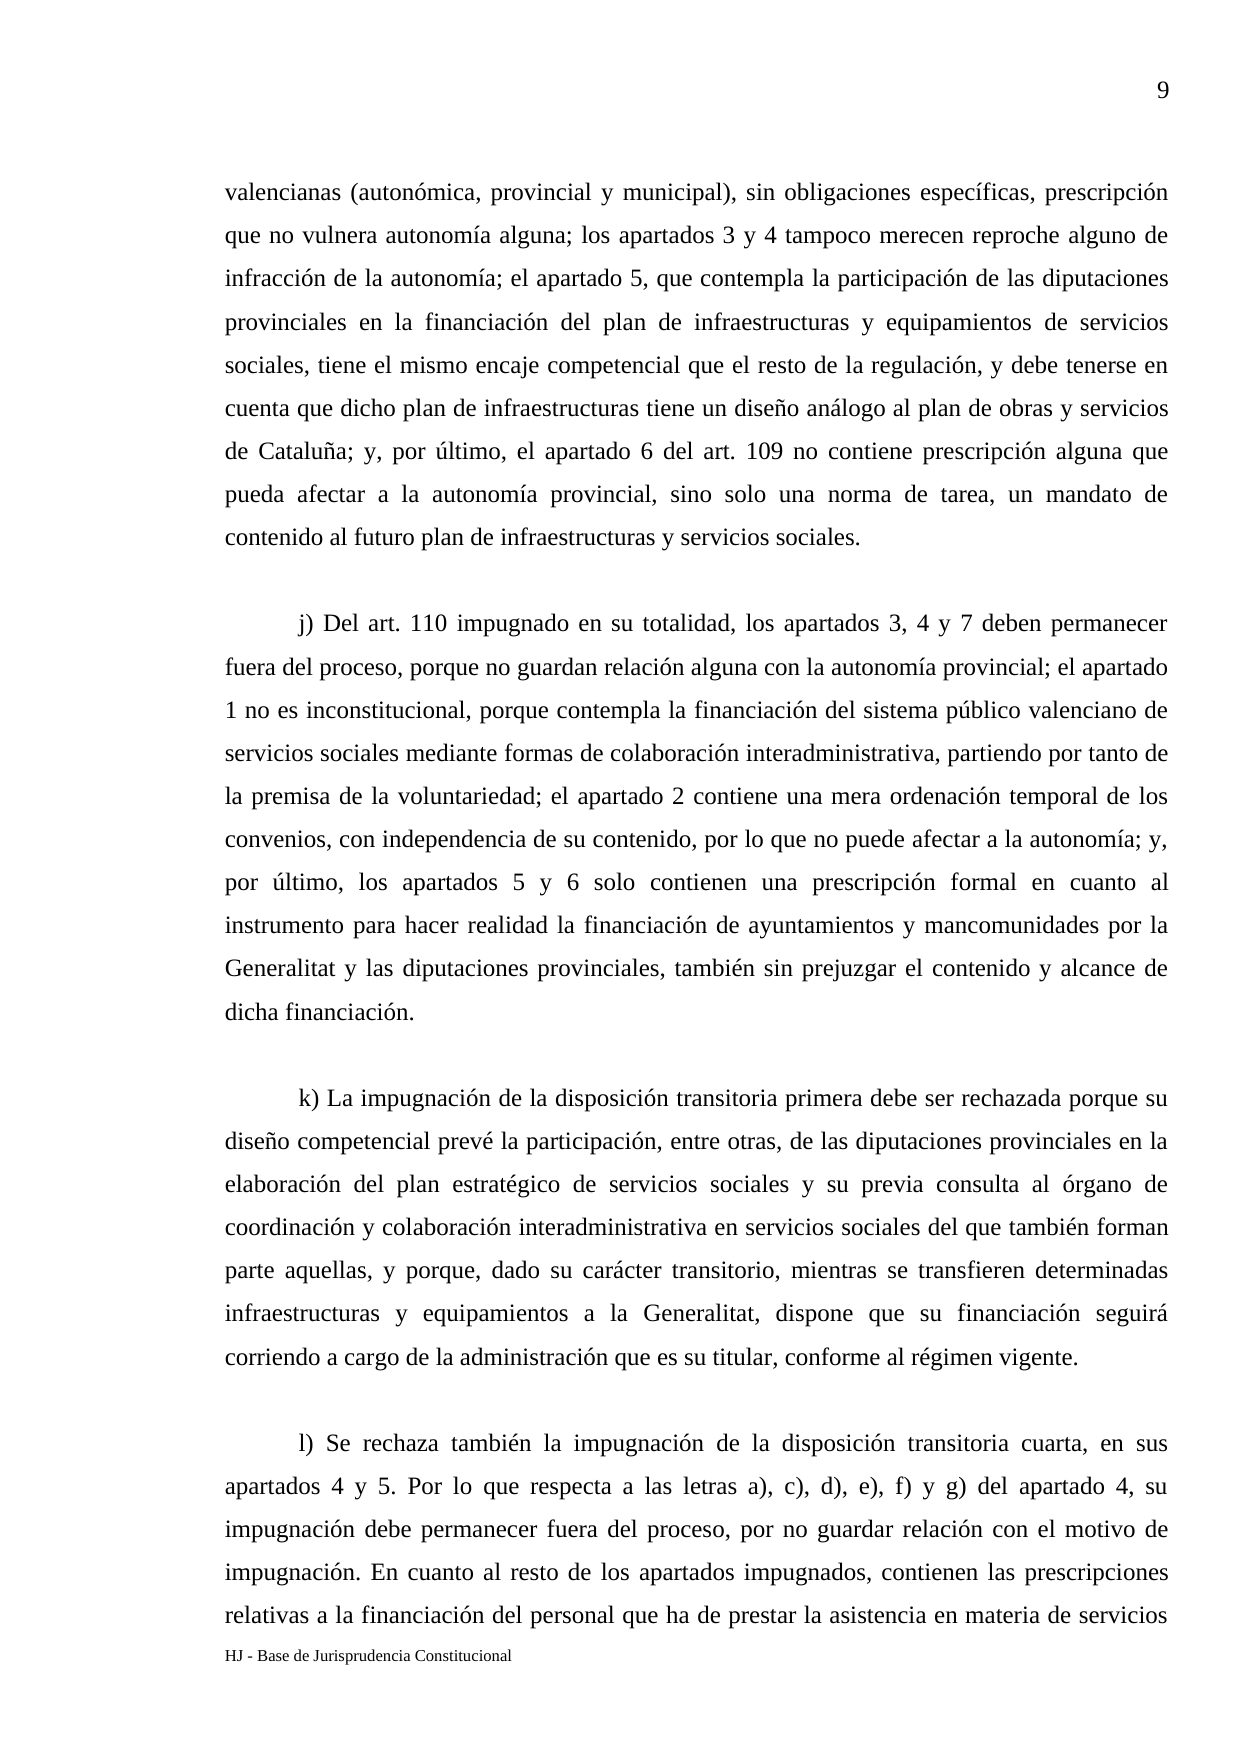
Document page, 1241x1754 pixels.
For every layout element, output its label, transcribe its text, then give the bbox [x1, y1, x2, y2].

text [224, 177, 1169, 551]
text k) La impugnación de la disposición transitoria primera debe ser rechazada porque su diseño competencial prevé la participación, entre otras, de las diputaciones provinciales en la elaboración del plan estratégico de servicios sociales y su previa consulta al órgano de coordinación y colaboración interadministrativa en servicios sociales del que también forman parte aquellas, y porque, dado su carácter transitorio, mientras se transfieren determinadas infraestructuras y equipamientos a la Generalitat, dispone que su financiación seguirá corriendo a cargo de la administración que es su titular, conforme al régimen vigente. [224, 1083, 1169, 1370]
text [224, 1428, 1169, 1629]
text j) Del art. 110 impugnado en su totalidad, los apartados 3, 4 y 7 deben permanecer fuera del proceso, porque no guardan relación alguna con la autonomía provincial; el apartado 1 no es inconstitucional, porque contempla la financiación del sistema público valenciano de servicios sociales mediante formas de colaboración interadministrativa, partiendo por tanto de la premisa de la voluntariedad; el apartado 2 contiene una mera ordenación temporal de los convenios, con independencia de su contenido, por lo que no puede afectar a la autonomía; y, por último, los apartados 5 y 6 solo contienen una prescripción formal en cuanto al instrumento para hacer realidad la financiación de ayuntamientos y mancomunidades por la Generalitat y las diputaciones provinciales, también sin prejuzgar el contenido y alcance de dicha financiación. [224, 608, 1169, 1025]
